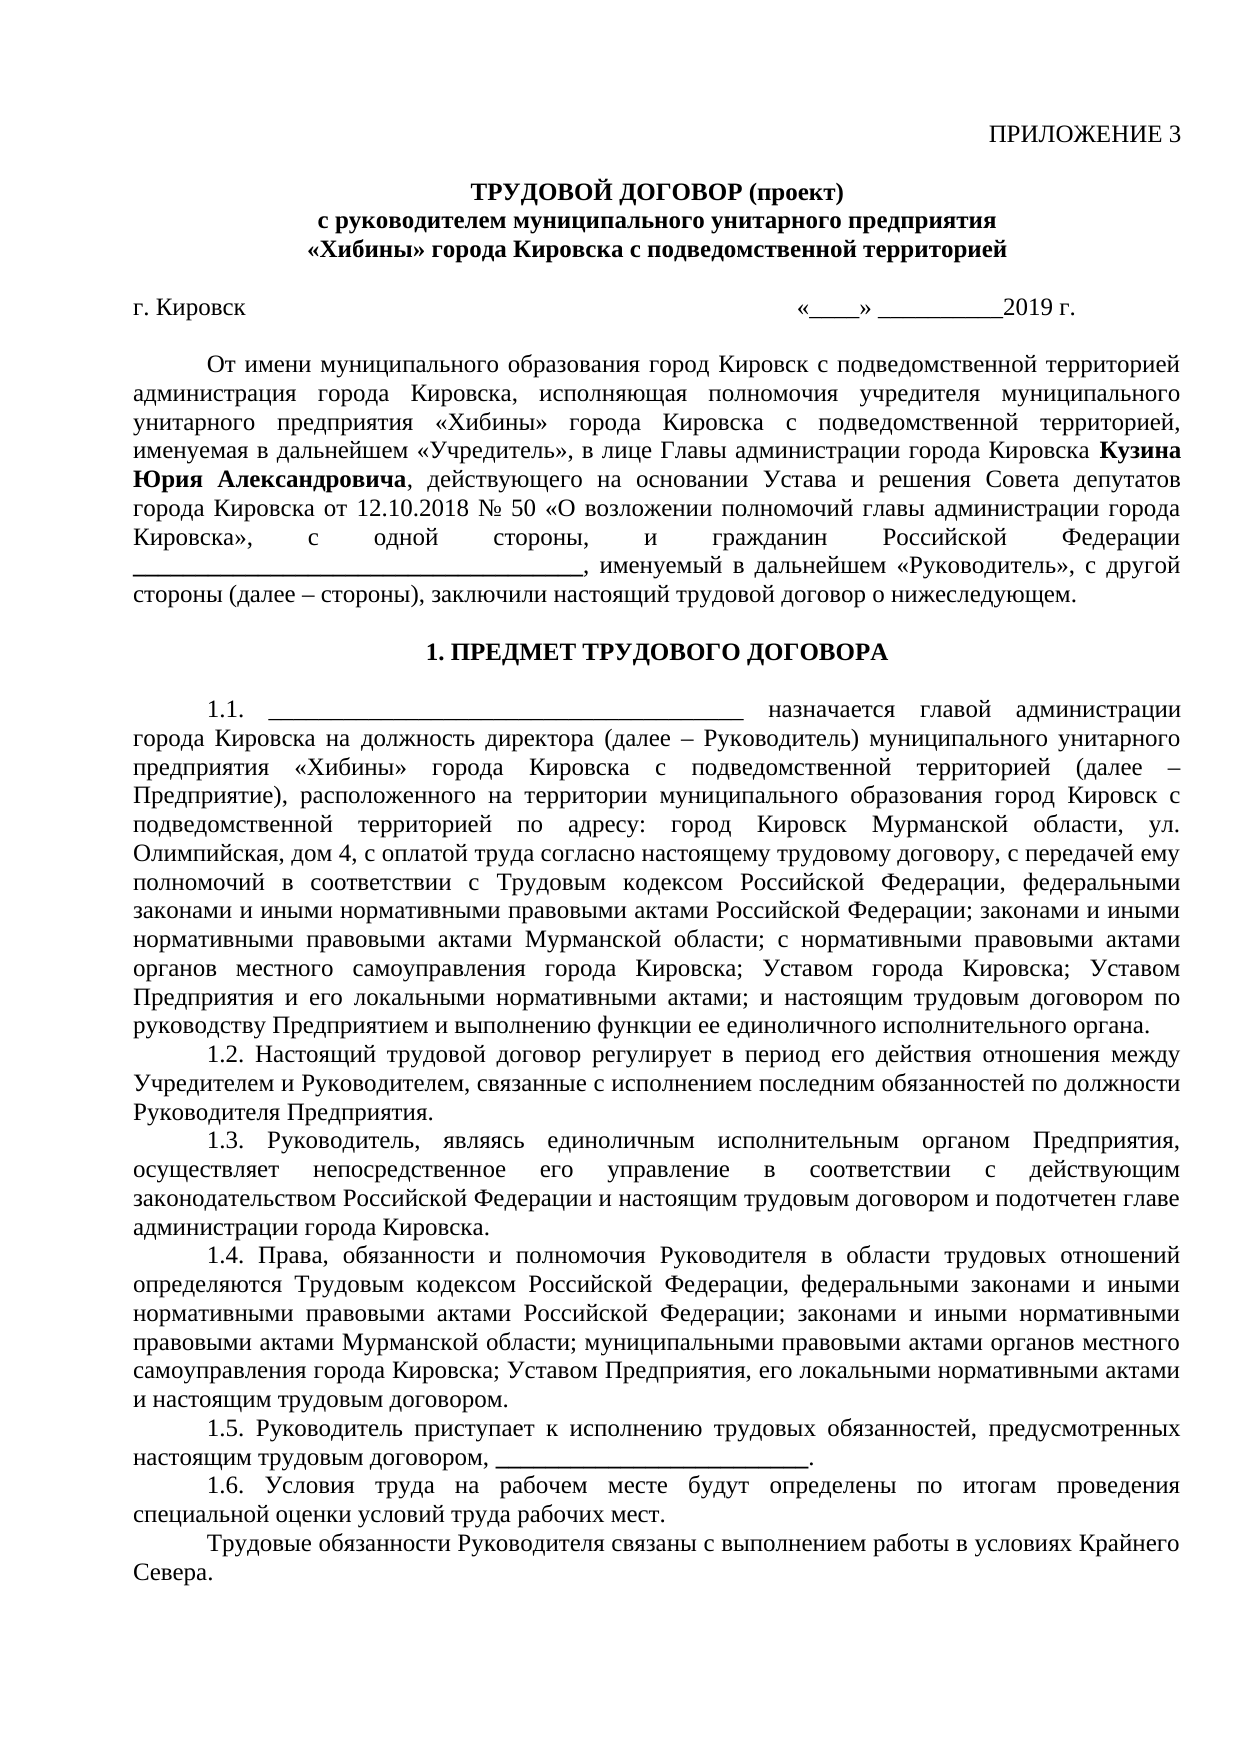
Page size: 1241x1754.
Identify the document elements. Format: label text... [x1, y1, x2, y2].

text «Хибины» города Кировска с подведомственной территорией [133, 234, 1181, 263]
text г. Кировск «____» __________2019 г. [133, 292, 1181, 320]
text 1.1. ______________________________________ назначается главой администрации города Кировска на должность директора (далее – Руководитель) муниципального унитарного предприятия «Хибины» города Кировска с подведомственной территорией (далее – Предприятие), расположенного на территории муниципального образования город Кировск с подведомственной территорией по адресу город Кировск Мурманской области, ул. Олимпийская, дом 4, с оплатой труда согласно настоящему трудовому договору, с передачей ему полномочий в соответствии с Трудовым кодексом Российской Федерации, федеральными законами и иными нормативными правовыми актами Российской Федерации; законами и иными нормативными правовыми актами Мурманской области; с нормативными правовыми актами органов местного самоуправления города Кировска; Уставом города Кировска; Уставом Предприятия и его локальными нормативными актами; и настоящим трудовым договором по руководству Предприятием и выполнению функции ее единоличного исполнительного органа. [133, 694, 1181, 1039]
text ПРИЛОЖЕНИЕ 3 [133, 119, 1181, 148]
text с руководителем муниципального унитарного предприятия [133, 205, 1181, 234]
text 1.6. Условия труда на рабочем месте будут определены по итогам проведения специальной оценки условий труда рабочих мест. [133, 1470, 1181, 1528]
text 1.2. Настоящий трудовой договор регулирует в период его действия отношения между Учредителем и Руководителем, связанные с исполнением последним обязанностей по должности Руководителя Предприятия. [133, 1039, 1181, 1125]
text 1. ПРЕДМЕТ ТРУДОВОГО ДОГОВОРА [133, 637, 1181, 665]
text Трудовые обязанности Руководителя связаны с выполнением работы в условиях Крайнего Севера. [133, 1528, 1181, 1585]
text 1.4. Права, обязанности и полномочия Руководителя в области трудовых отношений определяются Трудовым кодексом Российской Федерации, федеральными законами и иными нормативными правовыми актами Российской Федерации; законами и иными нормативными правовыми актами Мурманской области; муниципальными правовыми актами органов местного самоуправления города Кировска; Уставом Предприятия, его локальными нормативными актами и настоящим трудовым договором. [133, 1240, 1181, 1413]
text 1.3. Руководитель, являясь единоличным исполнительным органом Предприятия, осуществляет непосредственное его управление в соответствии с действующим законодательством Российской Федерации и настоящим трудовым договором и подотчетен главе администрации города Кировска. [133, 1125, 1181, 1240]
text ТРУДОВОЙ ДОГОВОР (проект) [133, 177, 1181, 205]
text От имени муниципального образования город Кировск с подведомственной территорией администрация города Кировска, исполняющая полномочия учредителя муниципального унитарного предприятия «Хибины» города Кировска с подведомственной территорией, именуемая в дальнейшем «Учредитель», в лице Главы администрации города Кировска Кузина Юрия Александровича, действующего на основании Устава и решения Совета депутатов города Кировска от 12.10.2018 № 50 «О возложении полномочий главы администрации города Кировска», с одной стороны, и гражданин Российской Федерации ____________________________________, именуемый в дальнейшем «Руководитель», с другой стороны (далее – стороны), заключили настоящий трудовой договор о нижеследующем. [133, 349, 1181, 608]
text 1.5. Руководитель приступает к исполнению трудовых обязанностей, предусмотренных настоящим трудовым договором, _________________________. [133, 1413, 1181, 1470]
